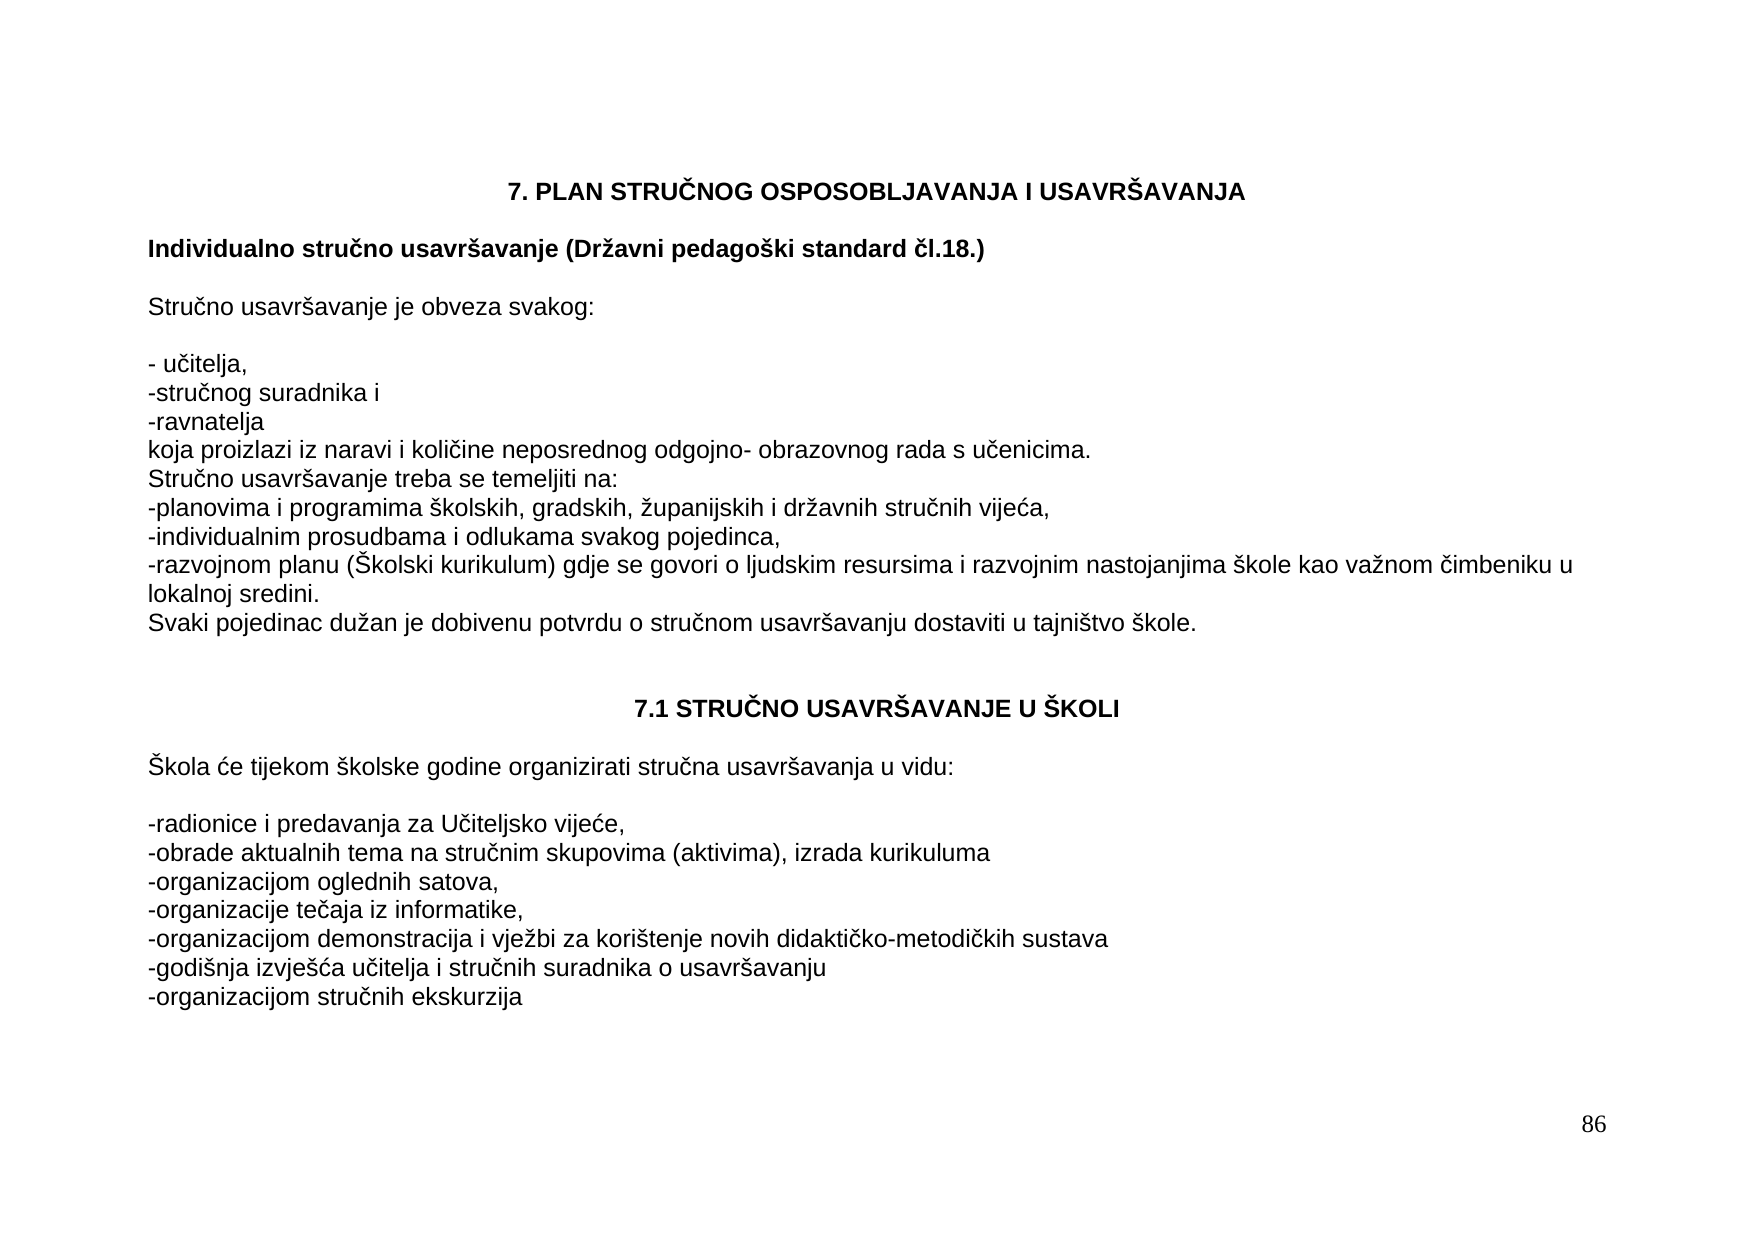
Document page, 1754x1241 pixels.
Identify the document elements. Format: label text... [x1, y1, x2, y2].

text Svaki pojedinac dužan je dobivenu potvrdu o stručnom usavršavanju dostaviti u tajništvo škole. [148, 608, 1606, 636]
subtitle 7. PLAN STRUČNOG OSPOSOBLJAVANJA I USAVRŠAVANJA [148, 176, 1606, 205]
text -stručnog suradnika i [148, 378, 1606, 406]
text koja proizlazi iz naravi i količine neposrednog odgojno- obrazovnog rada s učenicima. [148, 435, 1606, 464]
text - učitelja, [148, 349, 1606, 378]
text -ravnatelja [148, 406, 1606, 435]
text Škola će tijekom školske godine organizirati stručna usavršavanja u vidu: [148, 751, 1606, 780]
text -obrade aktualnih tema na stručnim skupovima (aktivima), izrada kurikuluma [148, 838, 1606, 866]
text Individualno stručno usavršavanje (Državni pedagoški standard čl.18.) [148, 234, 1606, 263]
text Stručno usavršavanje treba se temeljiti na: [148, 464, 1606, 493]
text -organizacije tečaja iz informatike, [148, 895, 1606, 924]
text -individualnim prosudbama i odlukama svakog pojedinca, [148, 521, 1606, 550]
text Stručno usavršavanje je obveza svakog: [148, 291, 1606, 320]
text -planovima i programima školskih, gradskih, županijskih i državnih stručnih vijeća, [148, 493, 1606, 521]
text -organizacijom demonstracija i vježbi za korištenje novih didaktičko-metodičkih sustava [148, 924, 1606, 953]
text -radionice i predavanja za Učiteljsko vijeće, [148, 809, 1606, 838]
subtitle 7.1 STRUČNO USAVRŠAVANJE U ŠKOLI [148, 694, 1606, 723]
text -godišnja izvješća učitelja i stručnih suradnika o usavršavanju [148, 953, 1606, 981]
text -organizacijom stručnih ekskurzija [148, 981, 1606, 1010]
text -razvojnom planu (Školski kurikulum) gdje se govori o ljudskim resursima i razvojnim nastojanjima škole kao važnom čimbeniku u lokalnoj sredini. [148, 550, 1606, 608]
text -organizacijom oglednih satova, [148, 866, 1606, 895]
